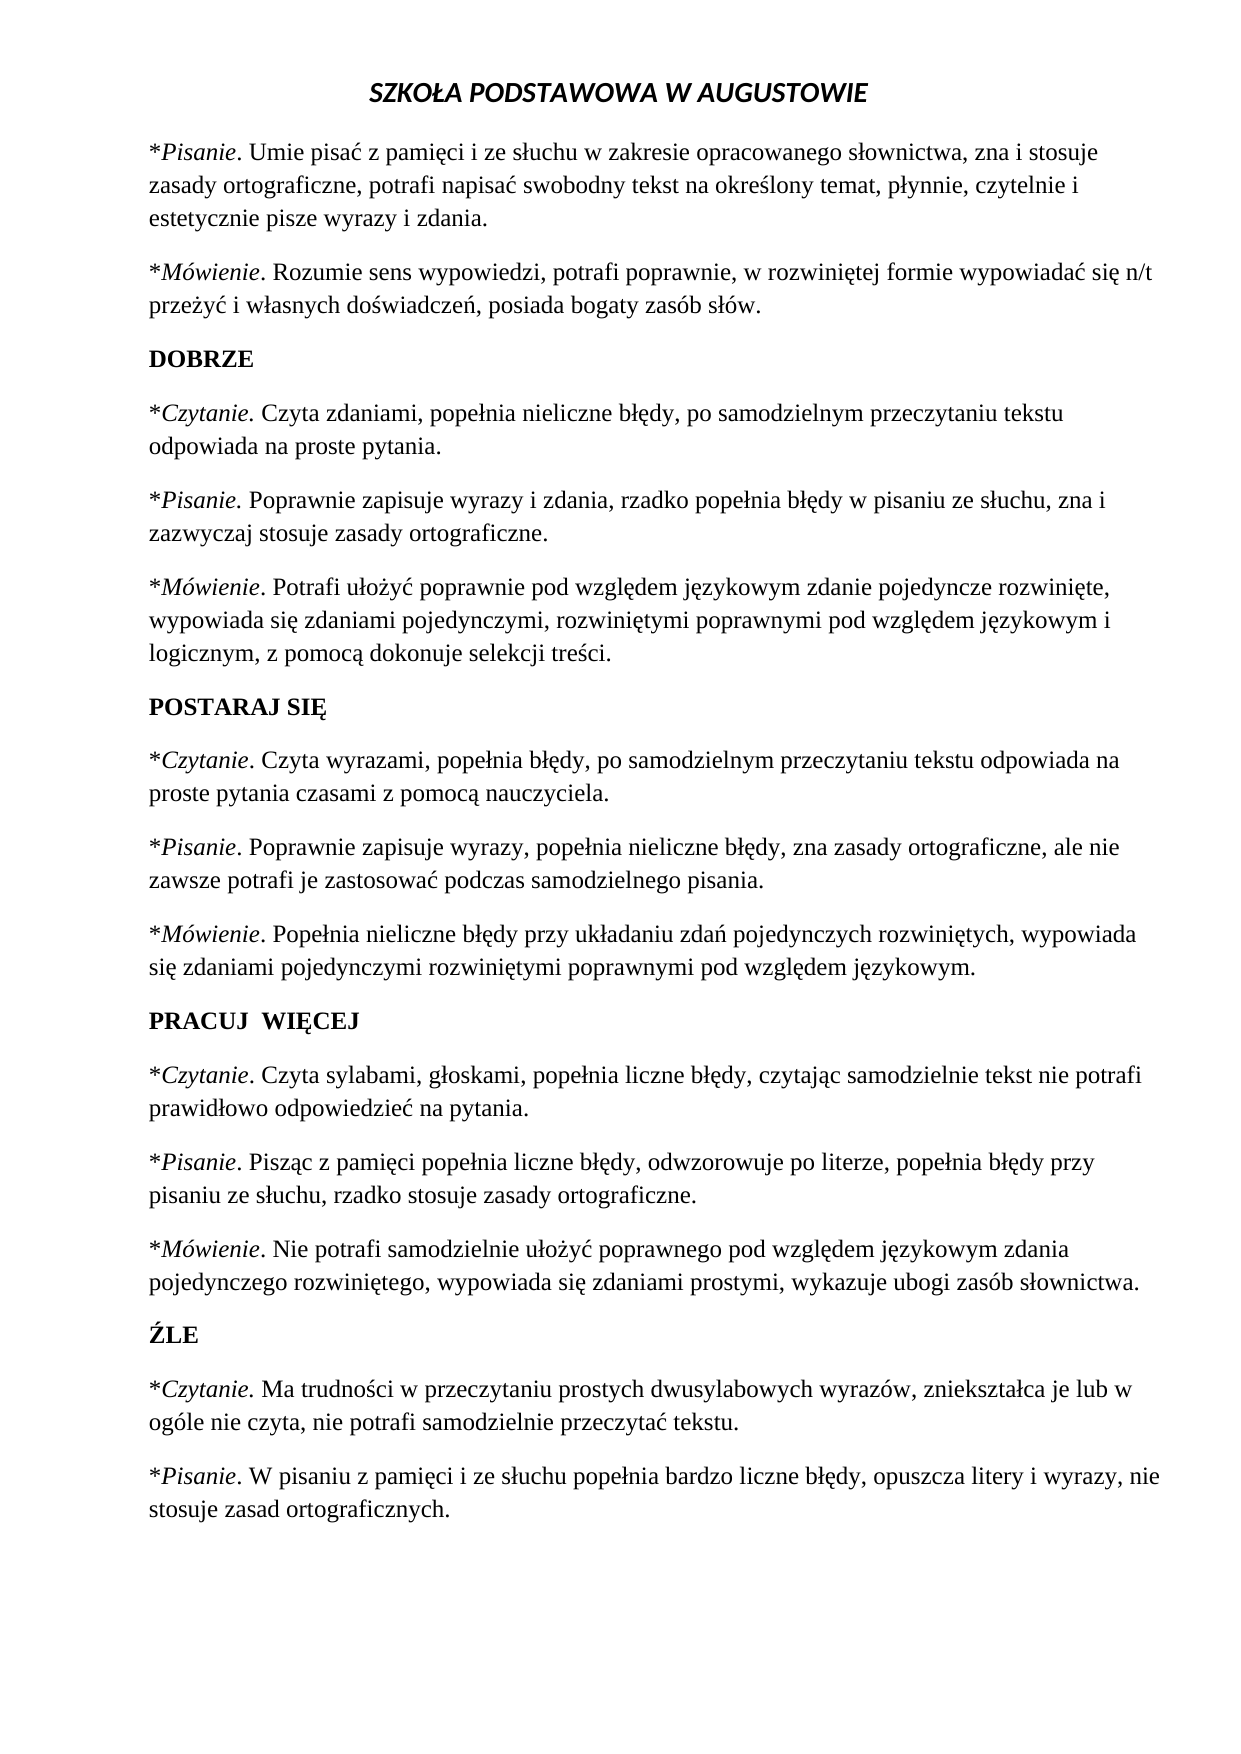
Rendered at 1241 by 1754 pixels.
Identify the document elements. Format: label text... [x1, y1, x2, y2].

text *Czytanie. Czyta wyrazami, popełnia błędy, po samodzielnym przeczytaniu tekstu odpowiada na proste pytania czasami z pomocą nauczyciela. [149, 746, 1165, 807]
text *Czytanie. Czyta zdaniami, popełnia nieliczne błędy, po samodzielnym przeczytaniu tekstu odpowiada na proste pytania. [149, 398, 1165, 460]
text PRACUJ WIĘCEJ [149, 1006, 1165, 1035]
text POSTARAJ SIĘ [149, 692, 1165, 720]
text *Pisanie. Umie pisać z pamięci i ze słuchu w zakresie opracowanego słownictwa, zna i stosuje zasady ortograficzne, potrafi napisać swobodny tekst na określony temat, płynnie, czytelnie i estetycznie pisze wyrazy i zdania. [149, 137, 1165, 232]
text *Pisanie. Poprawnie zapisuje wyrazy i zdania, rzadko popełnia błędy w pisaniu ze słuchu, zna i zazwyczaj stosuje zasady ortograficzne. [149, 485, 1165, 547]
text ŹLE [149, 1321, 1165, 1349]
text *Pisanie. Pisząc z pamięci popełnia liczne błędy, odwzorowuje po literze, popełnia błędy przy pisaniu ze słuchu, rzadko stosuje zasady ortograficzne. [149, 1147, 1165, 1209]
text *Czytanie. Ma trudności w przeczytaniu prostych dwusylabowych wyrazów, zniekształca je lub w ogóle nie czyta, nie potrafi samodzielnie przeczytać tekstu. [149, 1374, 1165, 1436]
text *Mówienie. Popełnia nieliczne błędy przy układaniu zdań pojedynczych rozwiniętych, wypowiada się zdaniami pojedynczymi rozwiniętymi poprawnymi pod względem językowym. [149, 919, 1165, 981]
text *Pisanie. W pisaniu z pamięci i ze słuchu popełnia bardzo liczne błędy, opuszcza litery i wyrazy, nie stosuje zasad ortograficznych. [149, 1461, 1165, 1523]
text *Mówienie. Potrafi ułożyć poprawnie pod względem językowym zdanie pojedyncze rozwinięte, wypowiada się zdaniami pojedynczymi, rozwiniętymi poprawnymi pod względem językowym i logicznym, z pomocą dokonuje selekcji treści. [149, 572, 1165, 667]
text *Mówienie. Rozumie sens wypowiedzi, potrafi poprawnie, w rozwiniętej formie wypowiadać się n/t przeżyć i własnych doświadczeń, posiada bogaty zasób słów. [149, 257, 1165, 319]
text DOBRZE [149, 344, 1165, 373]
text *Pisanie. Poprawnie zapisuje wyrazy, popełnia nieliczne błędy, zna zasady ortograficzne, ale nie zawsze potrafi je zastosować podczas samodzielnego pisania. [149, 832, 1165, 894]
text *Czytanie. Czyta sylabami, głoskami, popełnia liczne błędy, czytając samodzielnie tekst nie potrafi prawidłowo odpowiedzieć na pytania. [149, 1060, 1165, 1122]
text *Mówienie. Nie potrafi samodzielnie ułożyć poprawnego pod względem językowym zdania pojedynczego rozwiniętego, wypowiada się zdaniami prostymi, wykazuje ubogi zasób słownictwa. [149, 1234, 1165, 1296]
